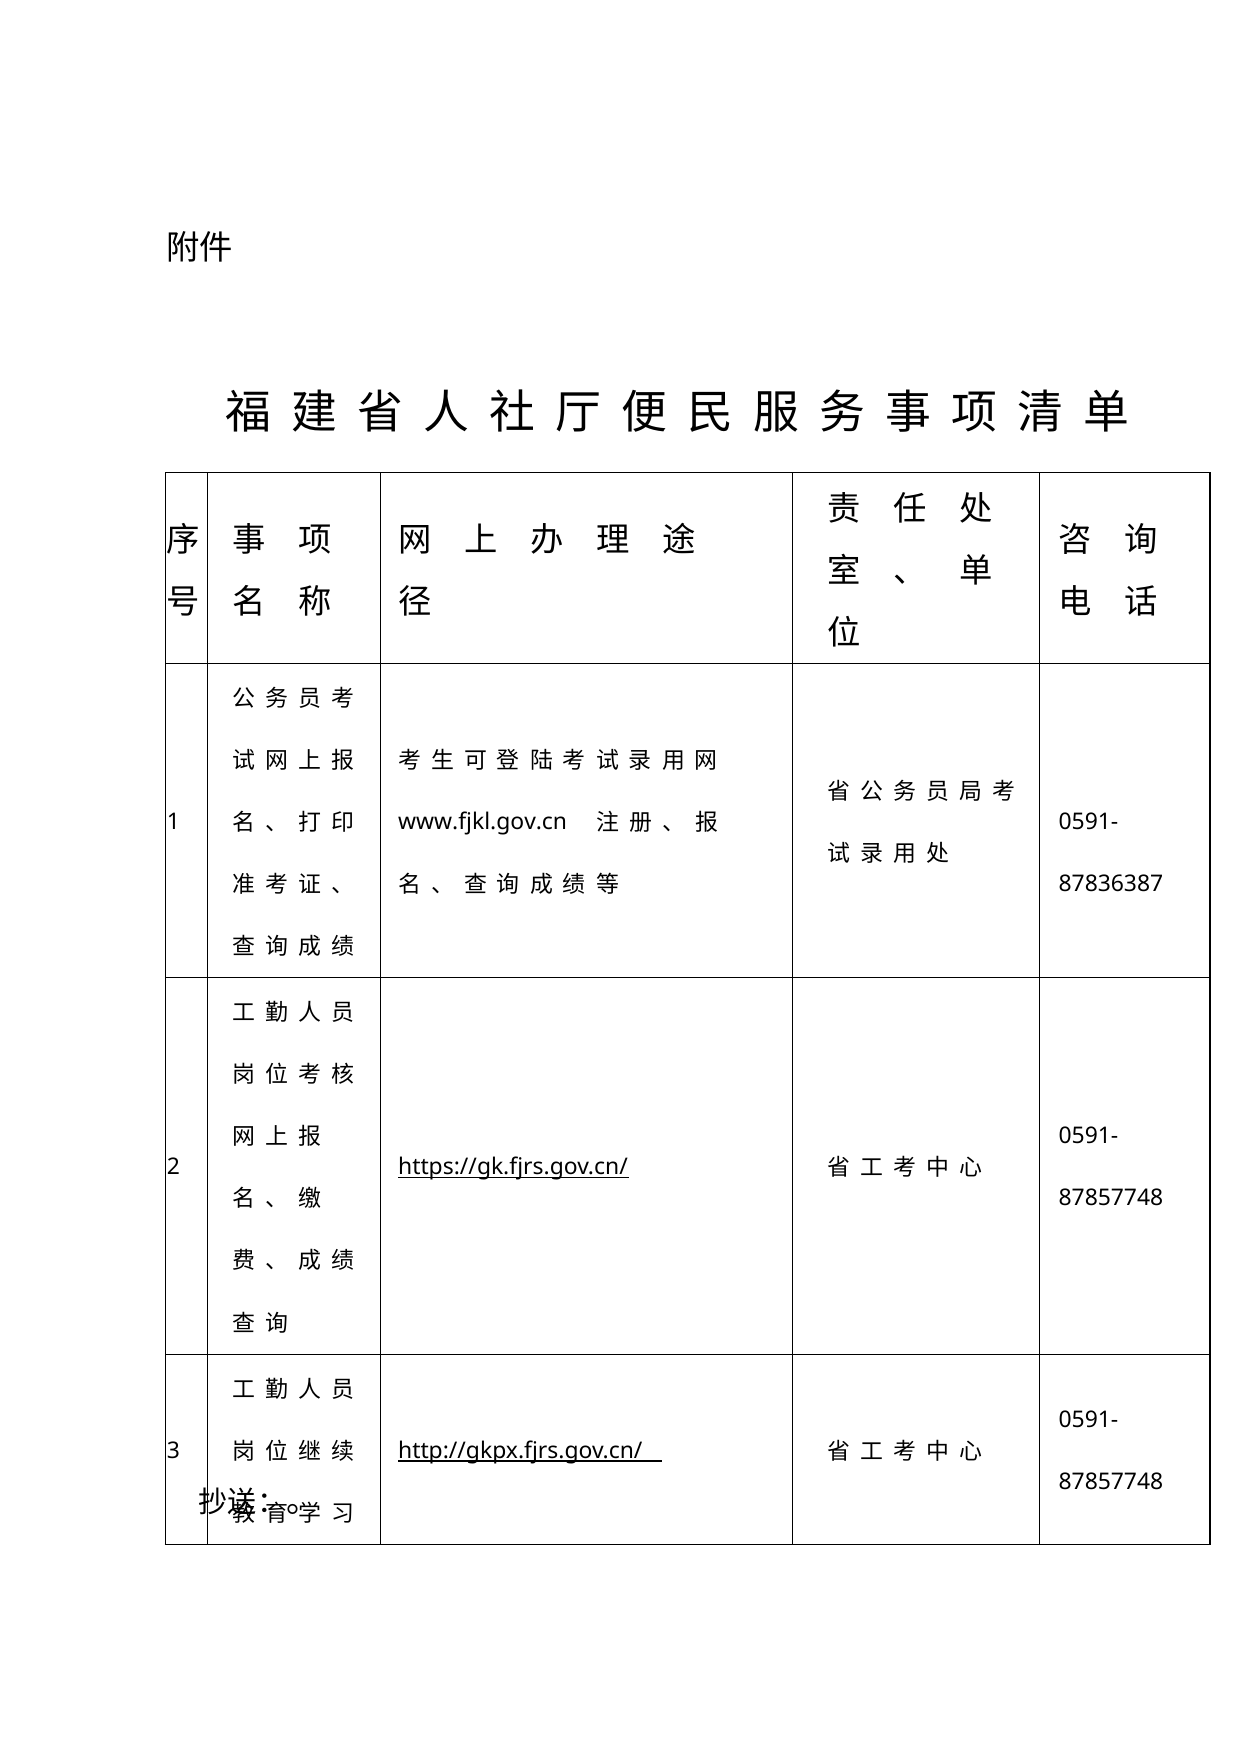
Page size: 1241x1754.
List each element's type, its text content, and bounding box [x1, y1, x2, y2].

table_cell https://gk.fjrs.gov.cn/ [381, 978, 792, 1354]
table_cell http://gkpx.fjrs.gov.cn/ [381, 1355, 792, 1544]
table_cell 公务员考试网上报名、打印准考证、查询成绩 [208, 664, 380, 977]
table_cell 1 [166, 664, 207, 977]
table_cell 工勤人员岗位继续教育学习 [208, 1355, 380, 1544]
table_cell 省公务员局考试录用处 [793, 664, 1039, 977]
table_cell 责任处室、单位 [793, 473, 1039, 662]
text 附件 [167, 221, 1091, 283]
table_cell 省工考中心 [793, 978, 1039, 1354]
table_cell 事项名称 [208, 473, 380, 662]
table_cell 咨询电话 [1040, 473, 1209, 662]
table_header 福建省人社厅便民服务事项清单 [165, 345, 1210, 472]
table_cell 2 [166, 978, 207, 1354]
table_cell 3 [166, 1355, 207, 1544]
table_cell 工勤人员岗位考核网上报名、缴费、成绩查询 [208, 978, 380, 1354]
table_cell 0591-87857748 [1040, 1355, 1209, 1544]
table_cell 考生可登陆考试录用网www.fjkl.gov.cn注册、报名、查询成绩等 [381, 664, 792, 977]
table_cell 省工考中心 [793, 1355, 1039, 1544]
table_cell 序号 [166, 473, 207, 662]
table_cell 0591-87836387 [1040, 664, 1209, 977]
table_cell 0591-87857748 [1040, 978, 1209, 1354]
table_cell 网上办理途径 [381, 473, 792, 662]
